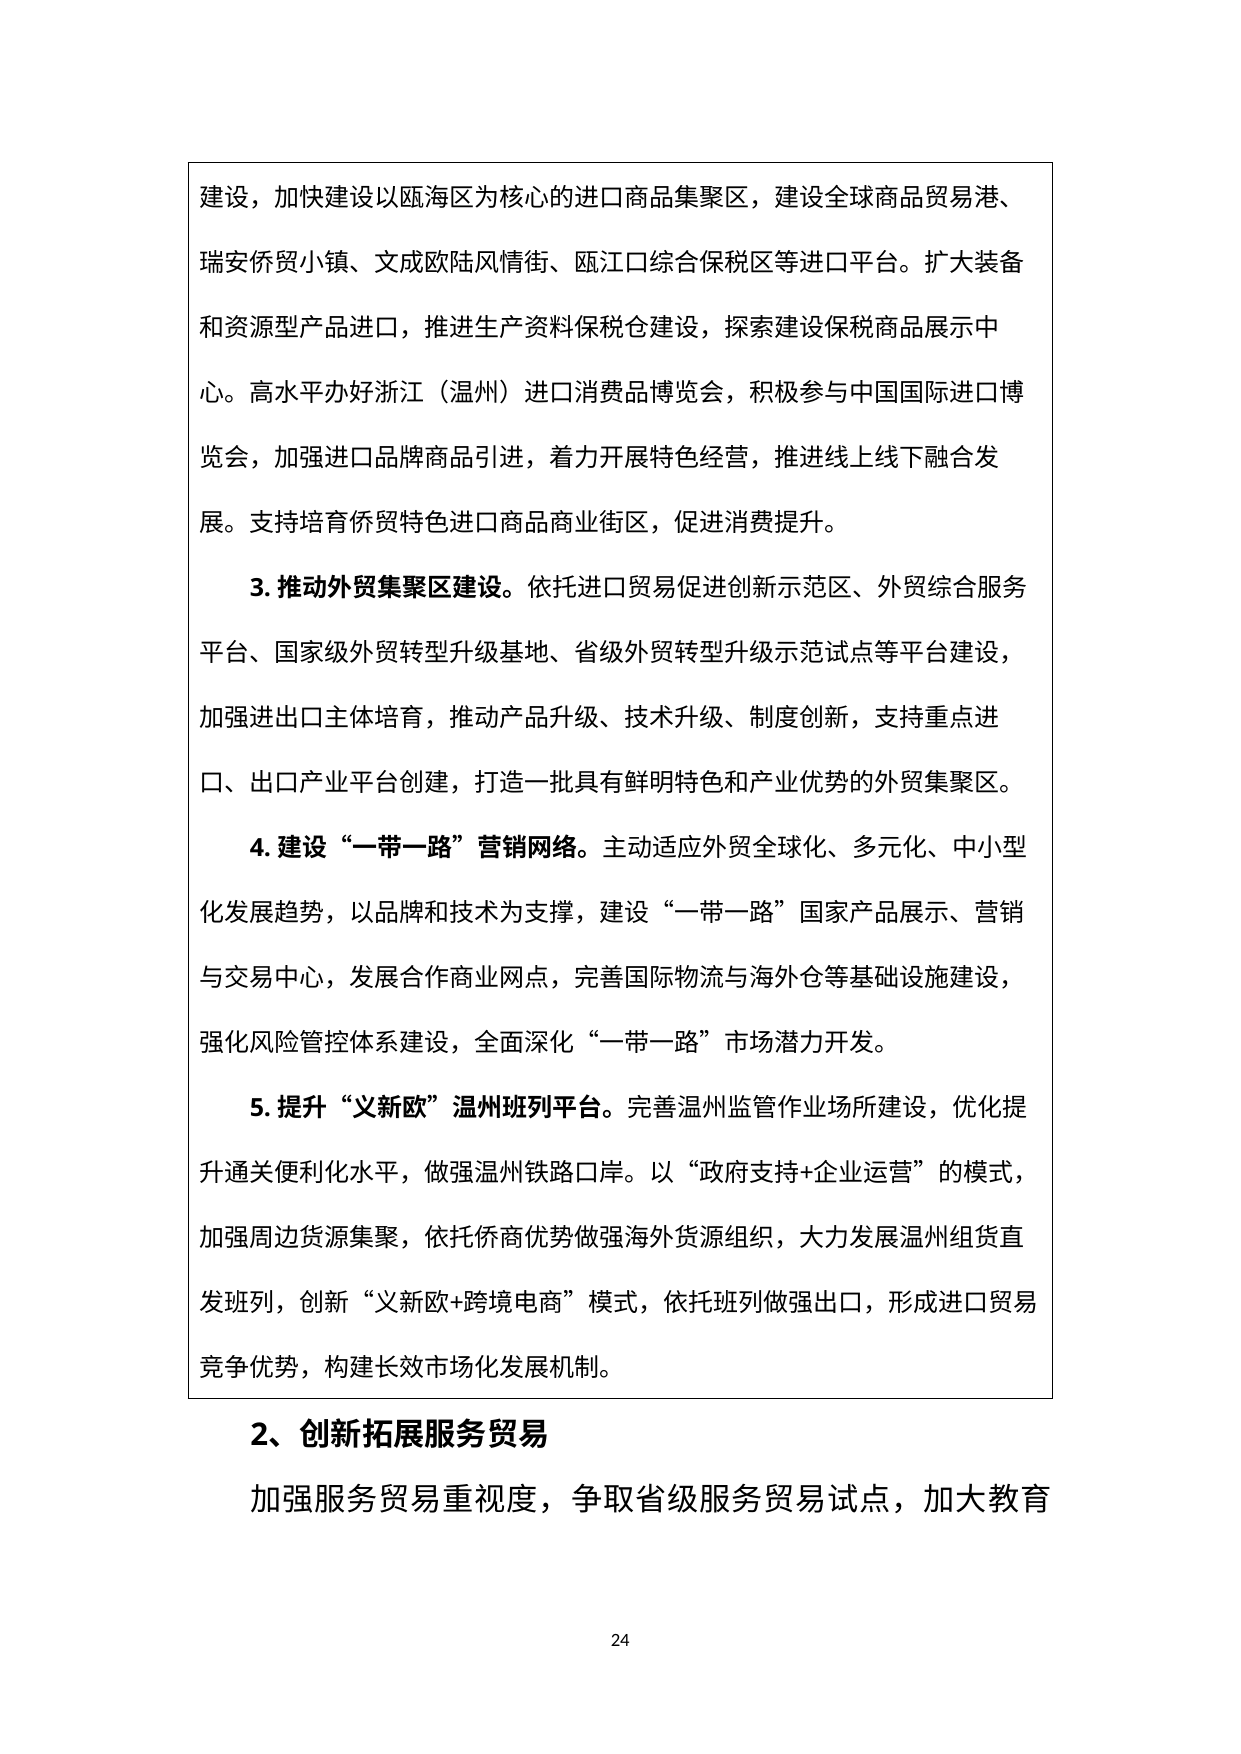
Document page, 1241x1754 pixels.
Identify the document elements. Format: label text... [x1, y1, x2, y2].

text 2、创新拓展服务贸易 [187, 1399, 1053, 1464]
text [187, 1464, 1053, 1529]
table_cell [189, 163, 1052, 1398]
